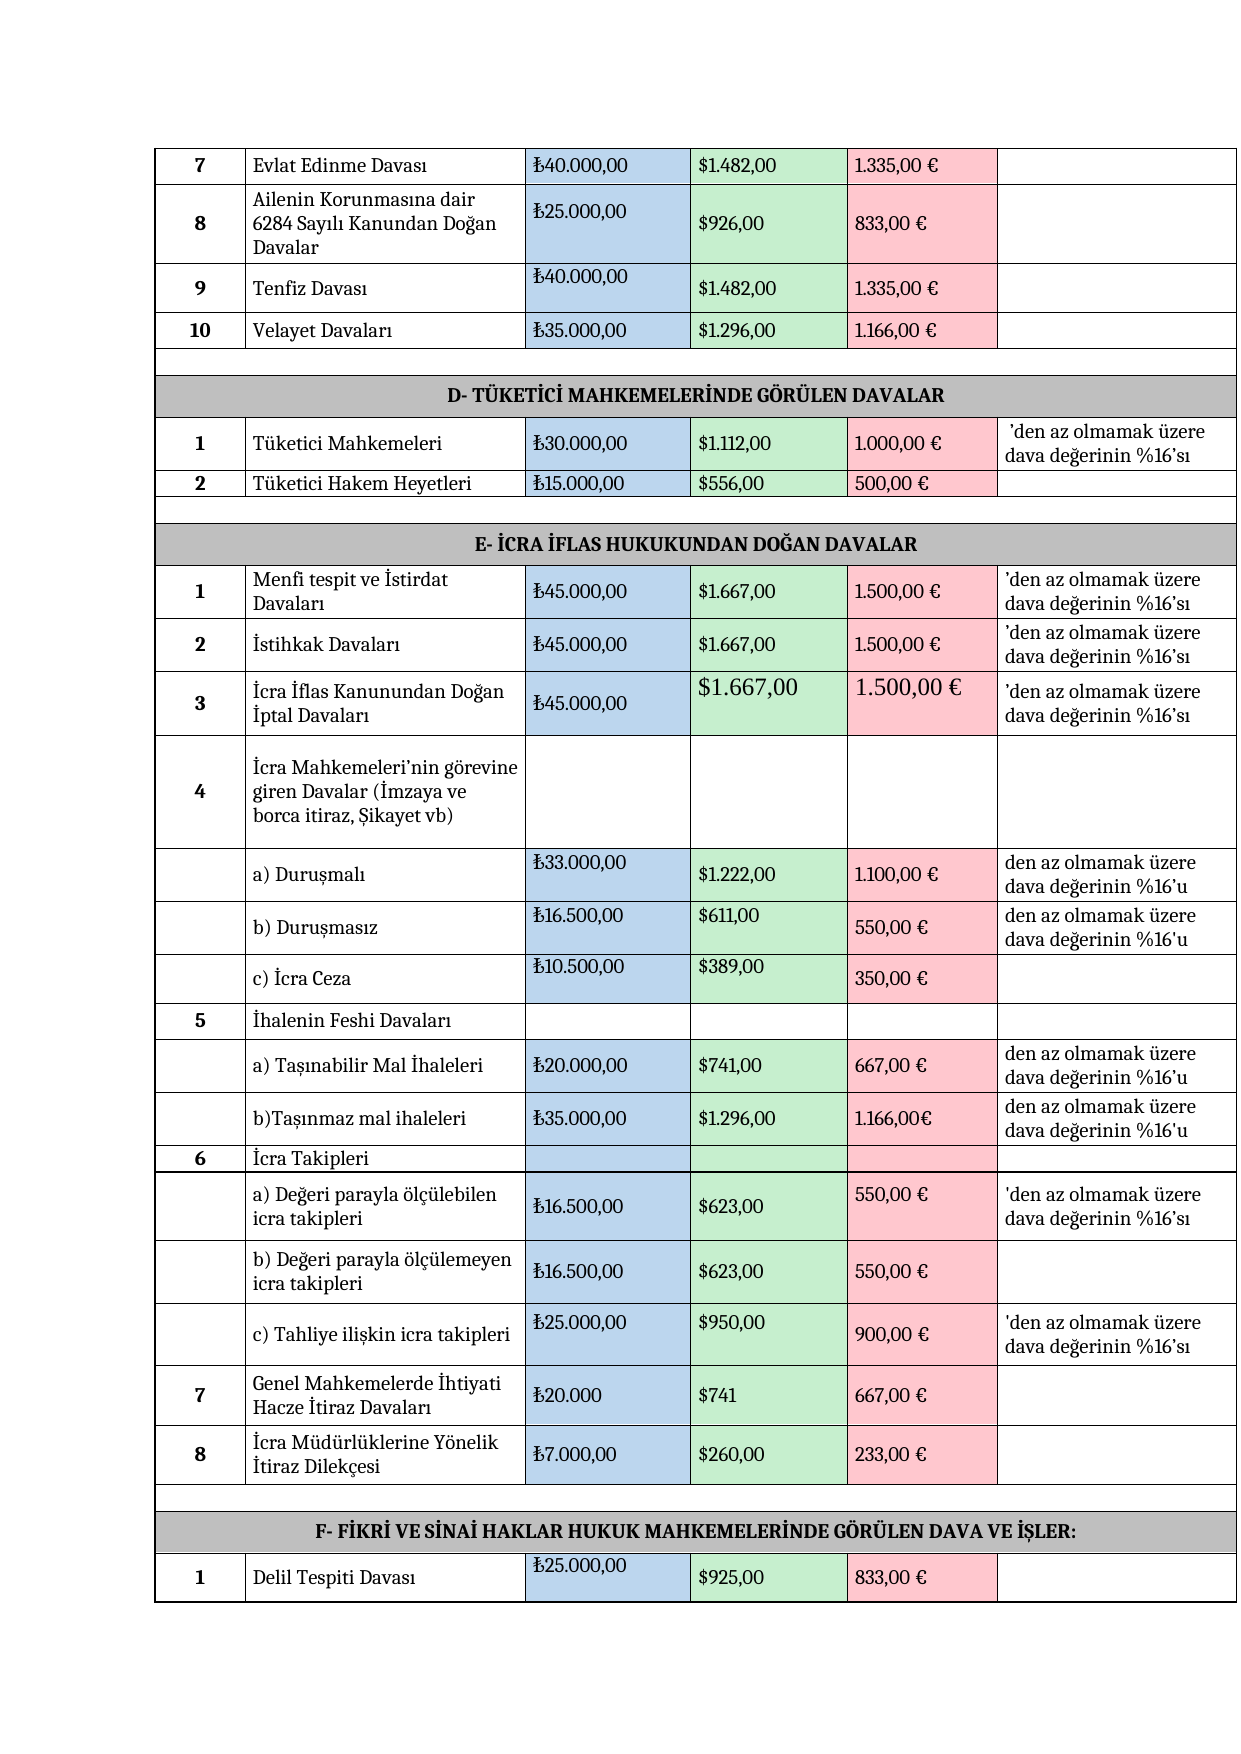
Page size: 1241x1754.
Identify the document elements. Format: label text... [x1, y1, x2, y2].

table_cell D- TÜKETİCİ MAHKEMELERİNDE GÖRÜLEN DAVALAR [156, 376, 1236, 417]
table_cell ₺35.000,00 [526, 1093, 690, 1145]
table_cell İstihkak Davaları [246, 619, 525, 671]
table_cell $1.222,00 [691, 849, 847, 901]
table_cell Menfi tespit ve İstirdat Davaları [246, 566, 525, 618]
table_cell ₺20.000 [526, 1366, 690, 1424]
table_cell 667,00 € [848, 1040, 997, 1092]
table_cell b) Değeri parayla ölçülemeyen icra takipleri [246, 1241, 525, 1303]
table_cell [526, 1146, 690, 1171]
table_cell a) Değeri parayla ölçülebilen icra takipleri [246, 1173, 525, 1240]
table_cell $1.296,00 [691, 1093, 847, 1145]
table_cell 1.500,00 € [848, 619, 997, 671]
table_cell [848, 1146, 997, 1171]
table_cell 1.500,00 € [848, 672, 997, 735]
table_cell 833,00 € [848, 1554, 997, 1601]
table_cell 550,00 € [848, 902, 997, 954]
table_cell [156, 497, 1236, 523]
table_cell İcra Müdürlüklerine Yönelik İtiraz Dilekçesi [246, 1426, 525, 1484]
table_cell ₺40.000,00 [526, 264, 690, 312]
table_cell $1.482,00 [691, 149, 847, 183]
table_cell den az olmamak üzere dava değerinin %16'u [998, 902, 1236, 954]
table_cell [998, 1366, 1236, 1424]
table_cell 9 [156, 264, 245, 312]
table_cell 4 [156, 736, 245, 847]
table_cell [156, 849, 245, 901]
table_cell 1.166,00€ [848, 1093, 997, 1145]
table_cell 1.166,00 € [848, 313, 997, 348]
table_cell 2 [156, 619, 245, 671]
table_cell $1.112,00 [691, 418, 847, 470]
table_cell 5 [156, 1004, 245, 1039]
table_cell $611,00 [691, 902, 847, 954]
table_cell [998, 1146, 1236, 1171]
table_cell ₺30.000,00 [526, 418, 690, 470]
table_cell [156, 955, 245, 1003]
table_cell den az olmamak üzere dava değerinin %16’u [998, 849, 1236, 901]
table_cell [998, 313, 1236, 348]
table_cell $389,00 [691, 955, 847, 1003]
table_cell [998, 185, 1236, 263]
table_cell 1 [156, 566, 245, 618]
table_cell ₺7.000,00 [526, 1426, 690, 1484]
table_cell İcra Takipleri [246, 1146, 525, 1171]
table_cell Evlat Edinme Davası [246, 149, 525, 183]
table_cell $1.482,00 [691, 264, 847, 312]
table_cell Tüketici Mahkemeleri [246, 418, 525, 470]
table_cell [998, 1241, 1236, 1303]
table_cell 1.335,00 € [848, 149, 997, 183]
table_cell $556,00 [691, 471, 847, 496]
table_cell 550,00 € [848, 1173, 997, 1240]
table_cell 3 [156, 672, 245, 735]
table_cell $741 [691, 1366, 847, 1424]
table_cell ’den az olmamak üzere dava değerinin %16’sı [998, 418, 1236, 470]
table_cell Tenfiz Davası [246, 264, 525, 312]
table_cell 1 [156, 1554, 245, 1601]
table_cell [998, 471, 1236, 496]
table_cell 10 [156, 313, 245, 348]
table_cell E- İCRA İFLAS HUKUKUNDAN DOĞAN DAVALAR [156, 524, 1236, 565]
table_cell 233,00 € [848, 1426, 997, 1484]
table_cell $1.667,00 [691, 566, 847, 618]
table_cell a) Taşınabilir Mal İhaleleri [246, 1040, 525, 1092]
table_cell Genel Mahkemelerde İhtiyati Hacze İtiraz Davaları [246, 1366, 525, 1424]
table_cell Tüketici Hakem Heyetleri [246, 471, 525, 496]
table_cell [156, 1241, 245, 1303]
table_cell $741,00 [691, 1040, 847, 1092]
table_cell İcra Mahkemeleri’nin görevine giren Davalar (İmzaya ve borca itiraz, Şikayet vb) [246, 736, 525, 847]
table_cell ₺16.500,00 [526, 1241, 690, 1303]
table_cell c) Tahliye ilişkin icra takipleri [246, 1304, 525, 1365]
table_cell ₺45.000,00 [526, 672, 690, 735]
table_cell $1.296,00 [691, 313, 847, 348]
table_cell 1.000,00 € [848, 418, 997, 470]
table_cell [998, 1426, 1236, 1484]
table_cell İhalenin Feshi Davaları [246, 1004, 525, 1039]
table_cell ₺16.500,00 [526, 1173, 690, 1240]
table_cell $623,00 [691, 1173, 847, 1240]
table_cell [526, 1004, 690, 1039]
table_cell b)Taşınmaz mal ihaleleri [246, 1093, 525, 1145]
table_cell Delil Tespiti Davası [246, 1554, 525, 1601]
table_cell ₺45.000,00 [526, 566, 690, 618]
table_cell 1.100,00 € [848, 849, 997, 901]
table_cell [156, 902, 245, 954]
table_cell ₺16.500,00 [526, 902, 690, 954]
table_cell 350,00 € [848, 955, 997, 1003]
table_cell [526, 736, 690, 847]
table_cell ₺15.000,00 [526, 471, 690, 496]
table_cell $1.667,00 [691, 672, 847, 735]
table_cell ₺25.000,00 [526, 185, 690, 263]
table_cell 6 [156, 1146, 245, 1171]
table_cell 900,00 € [848, 1304, 997, 1365]
table_cell [156, 1485, 1236, 1511]
table_cell Velayet Davaları [246, 313, 525, 348]
table_cell ₺25.000,00 [526, 1304, 690, 1365]
table_cell [691, 736, 847, 847]
table_cell ’den az olmamak üzere dava değerinin %16’sı [998, 619, 1236, 671]
table_cell [998, 1004, 1236, 1039]
table_cell Ailenin Korunmasına dair 6284 Sayılı Kanundan Doğan Davalar [246, 185, 525, 263]
table_cell 'den az olmamak üzere dava değerinin %16’sı [998, 1173, 1236, 1240]
table_cell $950,00 [691, 1304, 847, 1365]
table_cell 833,00 € [848, 185, 997, 263]
table_cell 1.500,00 € [848, 566, 997, 618]
table_cell [848, 736, 997, 847]
table_cell 500,00 € [848, 471, 997, 496]
table_cell [998, 264, 1236, 312]
table_cell 7 [156, 149, 245, 183]
table_cell den az olmamak üzere dava değerinin %16’u [998, 1040, 1236, 1092]
table_cell b) Duruşmasız [246, 902, 525, 954]
table_cell [156, 1093, 245, 1145]
table_cell [998, 149, 1236, 183]
table_cell [848, 1004, 997, 1039]
table_cell 1 [156, 418, 245, 470]
table_cell 'den az olmamak üzere dava değerinin %16’sı [998, 1304, 1236, 1365]
table_cell a) Duruşmalı [246, 849, 525, 901]
table_cell 8 [156, 185, 245, 263]
table_cell 1.335,00 € [848, 264, 997, 312]
table_cell F- FİKRİ VE SİNAİ HAKLAR HUKUK MAHKEMELERİNDE GÖRÜLEN DAVA VE İŞLER: [156, 1512, 1236, 1552]
table_cell ₺10.500,00 [526, 955, 690, 1003]
table_cell ’den az olmamak üzere dava değerinin %16’sı [998, 672, 1236, 735]
table_cell [156, 1040, 245, 1092]
table_cell [998, 955, 1236, 1003]
table_cell [998, 736, 1236, 847]
table_cell ₺25.000,00 [526, 1554, 690, 1601]
table_cell ’den az olmamak üzere dava değerinin %16’sı [998, 566, 1236, 618]
table_cell $926,00 [691, 185, 847, 263]
table_cell $1.667,00 [691, 619, 847, 671]
table_cell İcra İflas Kanunundan Doğan İptal Davaları [246, 672, 525, 735]
table_cell [156, 1304, 245, 1365]
table_cell ₺45.000,00 [526, 619, 690, 671]
table_cell [156, 1173, 245, 1240]
table_cell ₺33.000,00 [526, 849, 690, 901]
table_cell ₺35.000,00 [526, 313, 690, 348]
table_cell 7 [156, 1366, 245, 1424]
table_cell c) İcra Ceza [246, 955, 525, 1003]
table_cell den az olmamak üzere dava değerinin %16'u [998, 1093, 1236, 1145]
table_cell [691, 1004, 847, 1039]
table_cell [691, 1146, 847, 1171]
table_cell $925,00 [691, 1554, 847, 1601]
table_cell $623,00 [691, 1241, 847, 1303]
table_cell 550,00 € [848, 1241, 997, 1303]
table_cell 8 [156, 1426, 245, 1484]
table_cell 667,00 € [848, 1366, 997, 1424]
table_cell [998, 1554, 1236, 1601]
table_cell [156, 349, 1236, 375]
table_cell $260,00 [691, 1426, 847, 1484]
table_cell 2 [156, 471, 245, 496]
table_cell ₺20.000,00 [526, 1040, 690, 1092]
table_cell ₺40.000,00 [526, 149, 690, 183]
